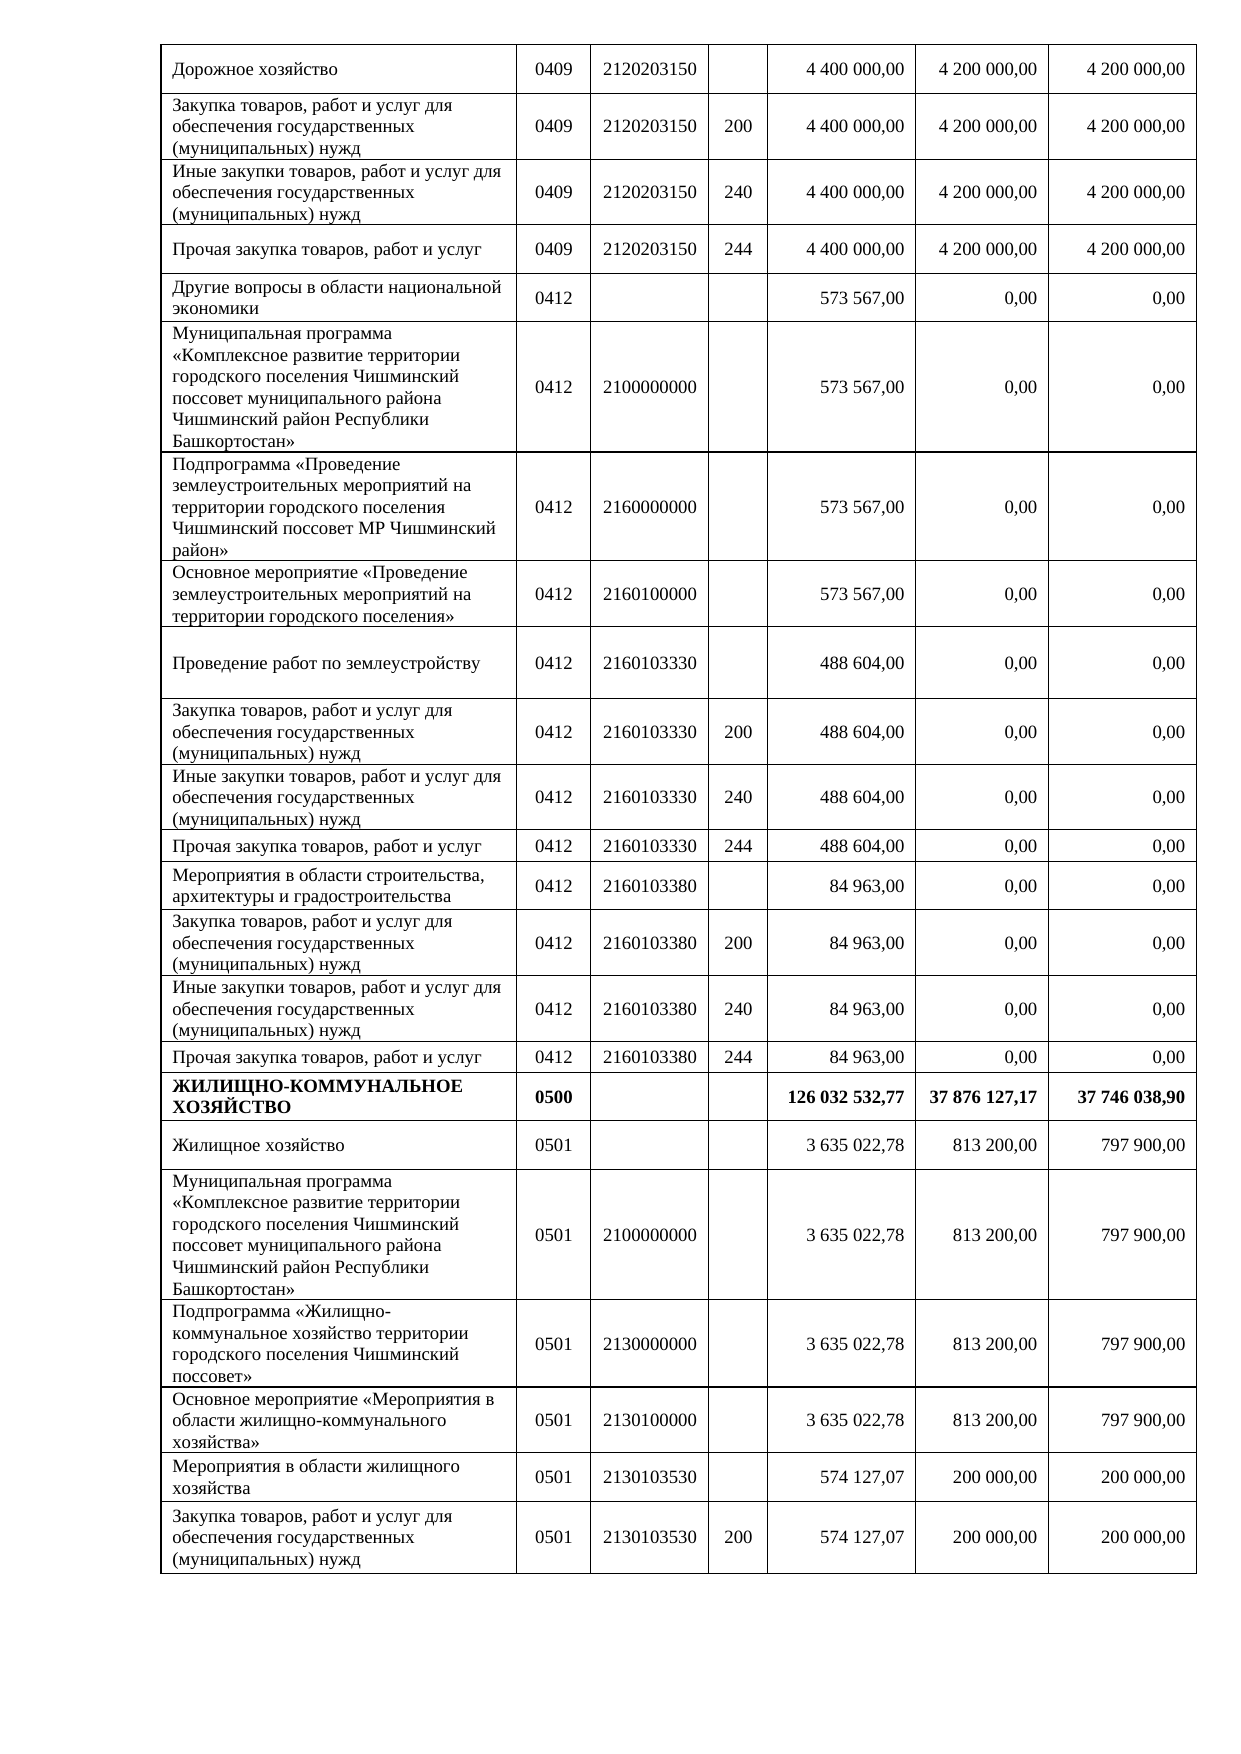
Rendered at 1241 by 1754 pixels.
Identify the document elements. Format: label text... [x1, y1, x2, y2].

table_cell 3 635 022,78 [768, 1121, 915, 1169]
table_cell 0501 [517, 1300, 590, 1386]
table_cell 488 604,00 [768, 699, 915, 764]
table_cell [709, 627, 767, 698]
table_cell Муниципальная программа «Комплексное развитие территории городского поселения Чишминский поссовет муниципального района Чишминский район Республики Башкортостан» [162, 1170, 516, 1299]
table_cell 84 963,00 [768, 1042, 915, 1072]
table_cell 0412 [517, 862, 590, 909]
table_cell 200 000,00 [1049, 1453, 1196, 1501]
table_cell 2120203150 [591, 45, 708, 93]
table_cell Закупка товаров, работ и услуг для обеспечения государственных (муниципальных) нужд [162, 1502, 516, 1572]
table_cell 126 032 532,77 [768, 1073, 915, 1120]
table_cell 573 567,00 [768, 322, 915, 451]
table_cell 488 604,00 [768, 765, 915, 829]
table_cell 813 200,00 [916, 1170, 1048, 1299]
table_cell Закупка товаров, работ и услуг для обеспечения государственных (муниципальных) нужд [162, 910, 516, 975]
table_cell 0412 [517, 976, 590, 1041]
table_cell Закупка товаров, работ и услуг для обеспечения государственных (муниципальных) нужд [162, 699, 516, 764]
table_cell 574 127,07 [768, 1502, 915, 1572]
table_cell Жилищное хозяйство [162, 1121, 516, 1169]
table_cell [709, 1453, 767, 1501]
table_cell 0,00 [916, 453, 1048, 560]
table_cell 2100000000 [591, 322, 708, 451]
table_cell Иные закупки товаров, работ и услуг для обеспечения государственных (муниципальных) нужд [162, 160, 516, 224]
table_cell [591, 274, 708, 321]
table_cell 0,00 [1049, 699, 1196, 764]
table_cell 37 876 127,17 [916, 1073, 1048, 1120]
table_cell [709, 1170, 767, 1299]
table_cell Дорожное хозяйство [162, 45, 516, 93]
table_cell 488 604,00 [768, 830, 915, 861]
table_cell 2160103330 [591, 627, 708, 698]
table_cell 4 200 000,00 [916, 225, 1048, 273]
table_cell 0,00 [916, 1042, 1048, 1072]
table_cell 2130103530 [591, 1502, 708, 1572]
table_cell 240 [709, 976, 767, 1041]
table_cell Подпрограмма «Жилищно-коммунальное хозяйство территории городского поселения Чишминский поссовет» [162, 1300, 516, 1386]
table_cell 0501 [517, 1453, 590, 1501]
table_cell 200 [709, 699, 767, 764]
table_cell 0,00 [916, 830, 1048, 861]
table_cell [709, 453, 767, 560]
table_cell Подпрограмма «Проведение землеустроительных мероприятий на территории городского поселения Чишминский поссовет МР Чишминский район» [162, 453, 516, 560]
table_cell 244 [709, 1042, 767, 1072]
table_cell 2120203150 [591, 94, 708, 158]
table_cell 4 400 000,00 [768, 225, 915, 273]
table_cell 240 [709, 160, 767, 224]
table_cell 84 963,00 [768, 910, 915, 975]
table_cell 797 900,00 [1049, 1300, 1196, 1386]
table_cell 797 900,00 [1049, 1170, 1196, 1299]
table_cell 4 400 000,00 [768, 45, 915, 93]
table_cell Прочая закупка товаров, работ и услуг [162, 830, 516, 861]
table_cell 2130100000 [591, 1388, 708, 1452]
table_cell 0501 [517, 1170, 590, 1299]
table_cell 0,00 [1049, 976, 1196, 1041]
table_cell [709, 561, 767, 626]
table_cell 4 400 000,00 [768, 94, 915, 158]
table_cell Мероприятия в области жилищного хозяйства [162, 1453, 516, 1501]
table_cell 0,00 [1049, 453, 1196, 560]
table_cell 4 200 000,00 [1049, 225, 1196, 273]
table_cell 0,00 [916, 862, 1048, 909]
table_cell 0412 [517, 830, 590, 861]
table_cell 200 000,00 [916, 1453, 1048, 1501]
table_cell 4 200 000,00 [1049, 94, 1196, 158]
table_cell Закупка товаров, работ и услуг для обеспечения государственных (муниципальных) нужд [162, 94, 516, 158]
table_cell 573 567,00 [768, 274, 915, 321]
table_cell 2160100000 [591, 561, 708, 626]
table_cell 0,00 [916, 910, 1048, 975]
table_cell 813 200,00 [916, 1121, 1048, 1169]
table_cell 0,00 [1049, 322, 1196, 451]
table_cell 0501 [517, 1121, 590, 1169]
table_cell 2130000000 [591, 1300, 708, 1386]
table_cell 2160103330 [591, 699, 708, 764]
table_cell 2120203150 [591, 225, 708, 273]
table_cell 797 900,00 [1049, 1121, 1196, 1169]
table_cell Муниципальная программа «Комплексное развитие территории городского поселения Чишминский поссовет муниципального района Чишминский район Республики Башкортостан» [162, 322, 516, 451]
table_cell 0412 [517, 1042, 590, 1072]
table_cell 37 746 038,90 [1049, 1073, 1196, 1120]
table_cell 0501 [517, 1502, 590, 1572]
table_cell 0412 [517, 561, 590, 626]
table_cell 573 567,00 [768, 561, 915, 626]
table_cell Мероприятия в области строительства, архитектуры и градостроительства [162, 862, 516, 909]
table_cell 2160000000 [591, 453, 708, 560]
table_cell 4 200 000,00 [1049, 45, 1196, 93]
table_cell 0501 [517, 1388, 590, 1452]
table_cell 200 [709, 910, 767, 975]
table_cell 2160103380 [591, 976, 708, 1041]
table_cell 3 635 022,78 [768, 1388, 915, 1452]
table_cell 0,00 [916, 322, 1048, 451]
table_cell [709, 322, 767, 451]
table_cell 0409 [517, 225, 590, 273]
table_cell 0412 [517, 910, 590, 975]
table_cell 0409 [517, 160, 590, 224]
table_cell 84 963,00 [768, 976, 915, 1041]
table_cell 0412 [517, 627, 590, 698]
table_cell 488 604,00 [768, 627, 915, 698]
table_cell 573 567,00 [768, 453, 915, 560]
table_cell 2160103380 [591, 910, 708, 975]
table_cell [709, 1388, 767, 1452]
table_cell 200 [709, 94, 767, 158]
table_cell 3 635 022,78 [768, 1170, 915, 1299]
table_cell 813 200,00 [916, 1300, 1048, 1386]
table_cell 4 200 000,00 [916, 45, 1048, 93]
table_cell 2130103530 [591, 1453, 708, 1501]
table_cell 2160103380 [591, 862, 708, 909]
table_cell 0,00 [1049, 274, 1196, 321]
table_cell Проведение работ по землеустройству [162, 627, 516, 698]
table_cell ЖИЛИЩНО-КОММУНАЛЬНОЕ ХОЗЯЙСТВО [162, 1073, 516, 1120]
table_cell 797 900,00 [1049, 1388, 1196, 1452]
table_cell Иные закупки товаров, работ и услуг для обеспечения государственных (муниципальных) нужд [162, 765, 516, 829]
table_cell 0,00 [1049, 765, 1196, 829]
table_cell [709, 862, 767, 909]
table_cell 2160103330 [591, 830, 708, 861]
table_cell 0412 [517, 274, 590, 321]
table_cell 0,00 [916, 561, 1048, 626]
table_cell 0412 [517, 322, 590, 451]
table_cell 2160103330 [591, 765, 708, 829]
table_cell 0,00 [1049, 862, 1196, 909]
table_cell 84 963,00 [768, 862, 915, 909]
table_cell 0,00 [1049, 1042, 1196, 1072]
table_cell [591, 1073, 708, 1120]
table_cell 0,00 [1049, 910, 1196, 975]
table_cell 4 200 000,00 [1049, 160, 1196, 224]
table_cell [591, 1121, 708, 1169]
table_cell 574 127,07 [768, 1453, 915, 1501]
table_cell 0,00 [916, 976, 1048, 1041]
table_cell 0409 [517, 45, 590, 93]
table_cell 4 200 000,00 [916, 160, 1048, 224]
table_cell 4 200 000,00 [916, 94, 1048, 158]
table_cell 3 635 022,78 [768, 1300, 915, 1386]
table_cell 2120203150 [591, 160, 708, 224]
table_cell Прочая закупка товаров, работ и услуг [162, 1042, 516, 1072]
table_cell Прочая закупка товаров, работ и услуг [162, 225, 516, 273]
table_cell Основное мероприятие «Мероприятия в области жилищно-коммунального хозяйства» [162, 1388, 516, 1452]
table_cell 244 [709, 830, 767, 861]
table_cell [709, 45, 767, 93]
table_cell 0,00 [916, 765, 1048, 829]
table_cell 0412 [517, 453, 590, 560]
table_cell 813 200,00 [916, 1388, 1048, 1452]
table_cell 0,00 [1049, 627, 1196, 698]
table_cell 0412 [517, 699, 590, 764]
table_cell [709, 1300, 767, 1386]
table_cell 0412 [517, 765, 590, 829]
table_cell 200 000,00 [916, 1502, 1048, 1572]
table_cell 200 000,00 [1049, 1502, 1196, 1572]
table_cell 244 [709, 225, 767, 273]
table_cell 2160103380 [591, 1042, 708, 1072]
table_cell 200 [709, 1502, 767, 1572]
table_cell 0,00 [916, 627, 1048, 698]
table_cell [709, 1073, 767, 1120]
table_cell 240 [709, 765, 767, 829]
table_cell [709, 274, 767, 321]
table_cell Основное мероприятие «Проведение землеустроительных мероприятий на территории городского поселения» [162, 561, 516, 626]
table_cell [709, 1121, 767, 1169]
table_cell 0500 [517, 1073, 590, 1120]
table_cell 0,00 [1049, 830, 1196, 861]
table_cell 0,00 [916, 699, 1048, 764]
table_cell 2100000000 [591, 1170, 708, 1299]
table_cell 4 400 000,00 [768, 160, 915, 224]
table_cell Другие вопросы в области национальной экономики [162, 274, 516, 321]
table_cell 0,00 [916, 274, 1048, 321]
table_cell Иные закупки товаров, работ и услуг для обеспечения государственных (муниципальных) нужд [162, 976, 516, 1041]
table_cell 0409 [517, 94, 590, 158]
table_cell 0,00 [1049, 561, 1196, 626]
